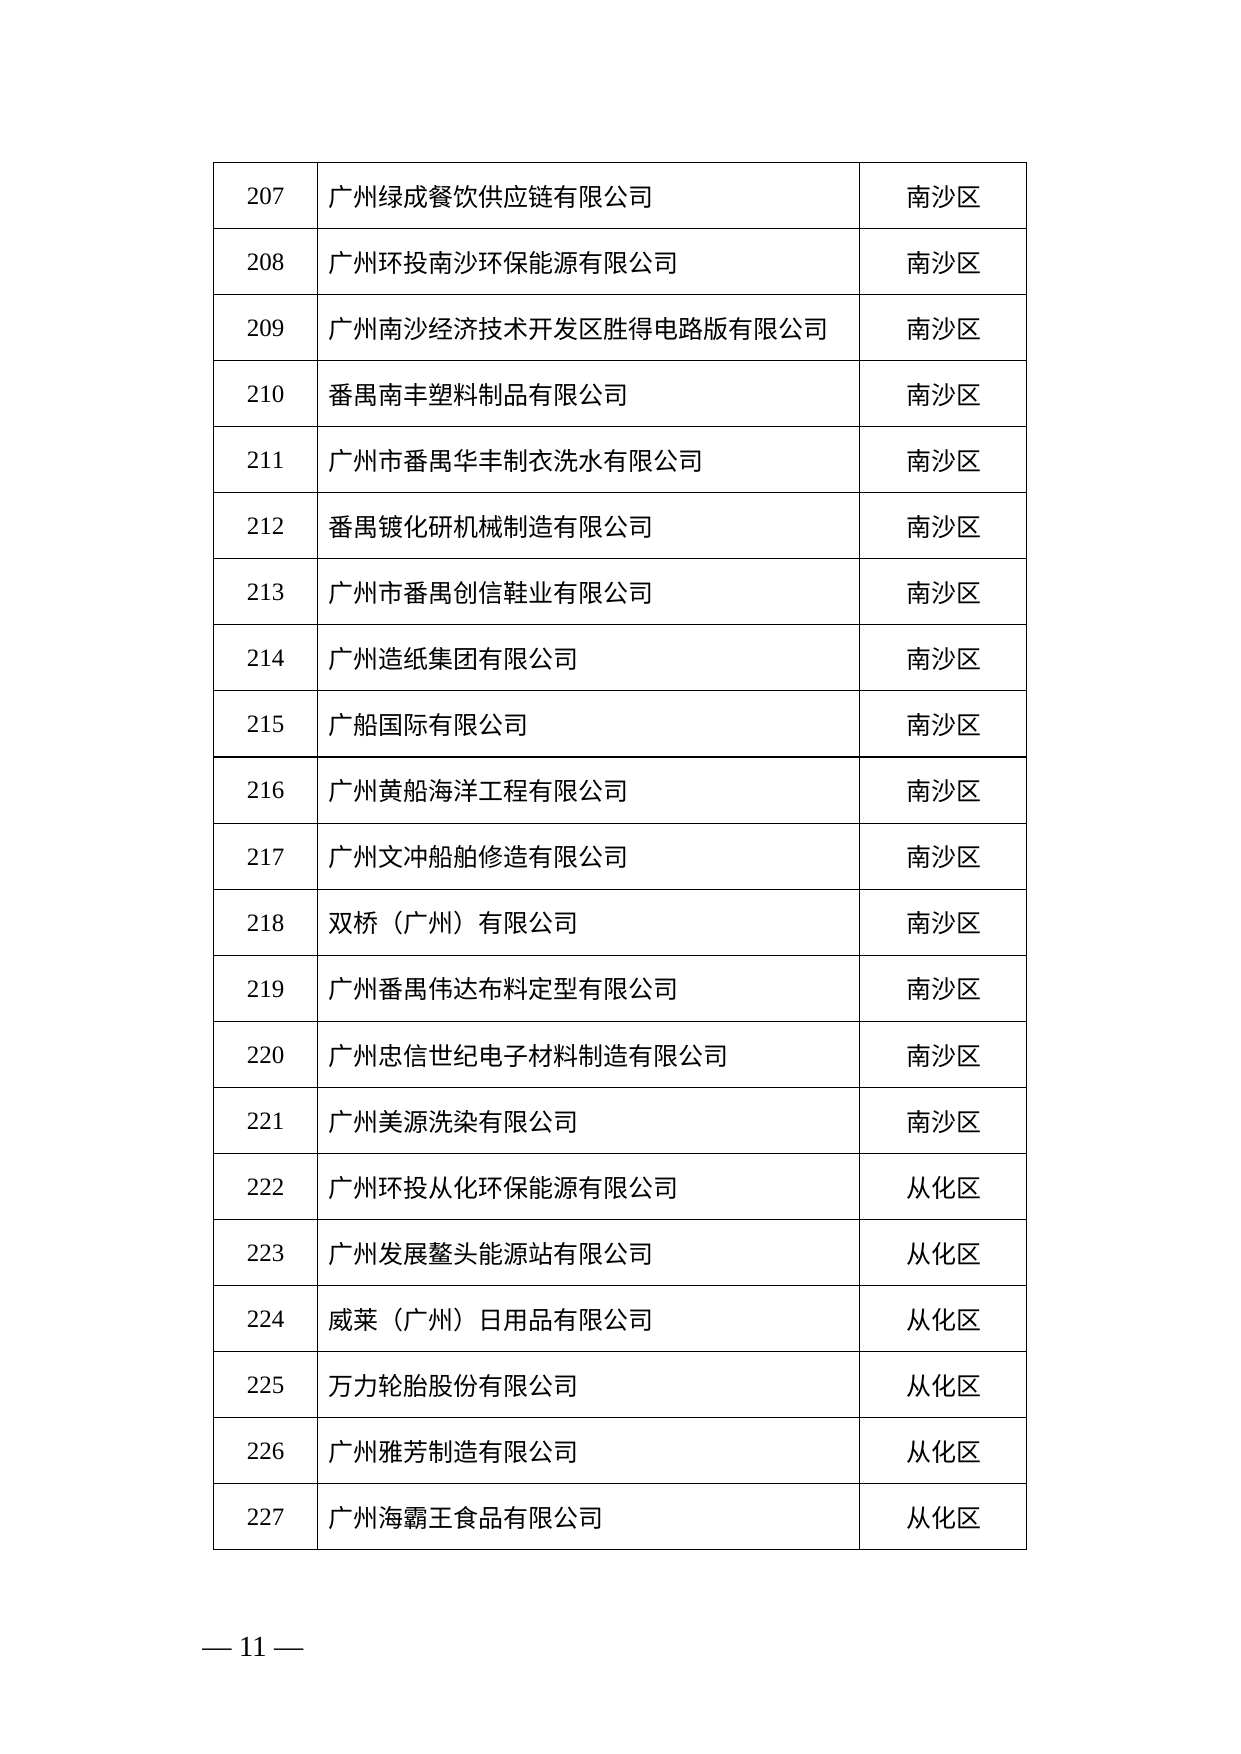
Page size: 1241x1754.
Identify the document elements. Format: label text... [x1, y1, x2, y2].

table_cell 南沙区 [860, 163, 1026, 228]
table_cell 221 [214, 1088, 317, 1153]
table_cell 广州忠信世纪电子材料制造有限公司 [318, 1022, 859, 1087]
table_cell 南沙区 [860, 1088, 1026, 1153]
table_cell 广州绿成餐饮供应链有限公司 [318, 163, 859, 228]
table_cell 广州造纸集团有限公司 [318, 625, 859, 690]
table_cell 南沙区 [860, 625, 1026, 690]
table_cell 广船国际有限公司 [318, 691, 859, 756]
table_cell 223 [214, 1220, 317, 1285]
table_cell 南沙区 [860, 758, 1026, 822]
table_cell 218 [214, 890, 317, 954]
table_cell 从化区 [860, 1220, 1026, 1285]
table_cell 广州雅芳制造有限公司 [318, 1418, 859, 1483]
table_cell 217 [214, 824, 317, 888]
table_cell 广州环投南沙环保能源有限公司 [318, 229, 859, 294]
table_cell 万力轮胎股份有限公司 [318, 1352, 859, 1417]
table_cell 227 [214, 1484, 317, 1549]
table_cell 222 [214, 1154, 317, 1219]
table_cell 南沙区 [860, 691, 1026, 756]
table_cell 214 [214, 625, 317, 690]
table_cell 广州文冲船舶修造有限公司 [318, 824, 859, 888]
table_cell 207 [214, 163, 317, 228]
table_cell 213 [214, 559, 317, 624]
table_cell 216 [214, 758, 317, 822]
table_cell 220 [214, 1022, 317, 1087]
table_cell 从化区 [860, 1352, 1026, 1417]
table_cell 南沙区 [860, 1022, 1026, 1087]
table_cell 南沙区 [860, 493, 1026, 558]
table_cell 南沙区 [860, 559, 1026, 624]
table_cell 广州黄船海洋工程有限公司 [318, 758, 859, 822]
table_cell 226 [214, 1418, 317, 1483]
table_cell 从化区 [860, 1154, 1026, 1219]
table_cell 从化区 [860, 1286, 1026, 1351]
table_cell 广州市番禺创信鞋业有限公司 [318, 559, 859, 624]
table_cell 南沙区 [860, 824, 1026, 888]
table_cell 南沙区 [860, 295, 1026, 360]
table_cell 广州南沙经济技术开发区胜得电路版有限公司 [318, 295, 859, 360]
table_cell 广州环投从化环保能源有限公司 [318, 1154, 859, 1219]
table_cell 212 [214, 493, 317, 558]
table_cell 210 [214, 361, 317, 426]
table_cell 番禺南丰塑料制品有限公司 [318, 361, 859, 426]
table_cell 广州发展鳌头能源站有限公司 [318, 1220, 859, 1285]
table_cell 南沙区 [860, 229, 1026, 294]
table_cell 广州美源洗染有限公司 [318, 1088, 859, 1153]
table_cell 威莱（广州）日用品有限公司 [318, 1286, 859, 1351]
table_cell 225 [214, 1352, 317, 1417]
table_cell 219 [214, 956, 317, 1021]
table_cell 208 [214, 229, 317, 294]
table_cell 从化区 [860, 1418, 1026, 1483]
table_cell 209 [214, 295, 317, 360]
table_cell 广州海霸王食品有限公司 [318, 1484, 859, 1549]
table_cell 211 [214, 427, 317, 492]
table_cell 224 [214, 1286, 317, 1351]
table_cell 广州市番禺华丰制衣洗水有限公司 [318, 427, 859, 492]
table_cell 215 [214, 691, 317, 756]
table_cell 从化区 [860, 1484, 1026, 1549]
table_cell 南沙区 [860, 956, 1026, 1021]
table_cell 南沙区 [860, 427, 1026, 492]
table_cell 广州番禺伟达布料定型有限公司 [318, 956, 859, 1021]
table_cell 南沙区 [860, 361, 1026, 426]
table_cell 番禺镀化研机械制造有限公司 [318, 493, 859, 558]
table_cell 双桥（广州）有限公司 [318, 890, 859, 954]
table_cell 南沙区 [860, 890, 1026, 954]
